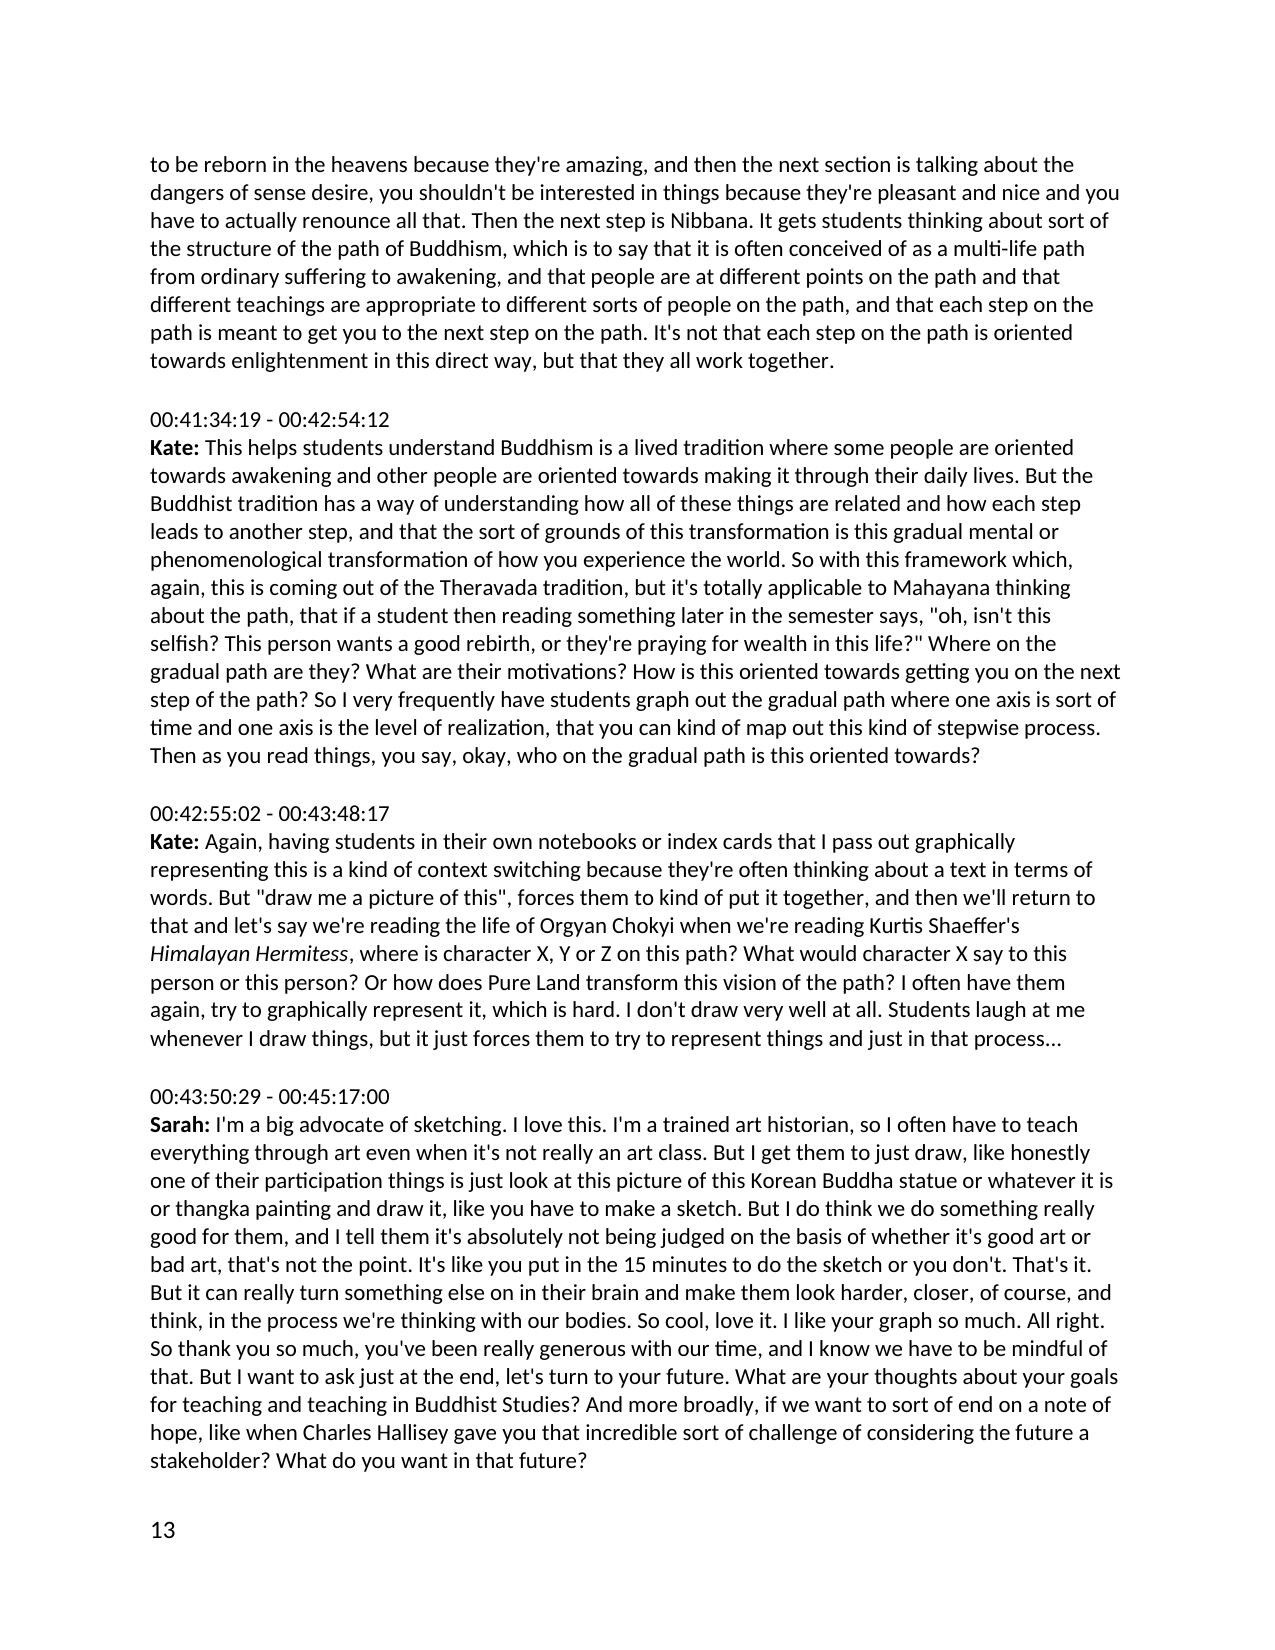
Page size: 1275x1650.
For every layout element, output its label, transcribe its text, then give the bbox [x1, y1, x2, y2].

text 00:41:34:19 - 00:42:54:12 [150, 405, 1125, 433]
text Sarah: I'm a big advocate of sketching. I love this. I'm a trained art historian, so I often have to teach everything through art even when it's not really an art class. But I get them to just draw, like honestly one of their participation things is just look at this picture of this Korean Buddha statue or whatever it is or thangka painting and draw it, like you have to make a sketch. But I do think we do something really good for them, and I tell them it's absolutely not being judged on the basis of whether it's good art or bad art, that's not the point. It's like you put in the 15 minutes to do the sketch or you don't. That's it. But it can really turn something else on in their brain and make them look harder, closer, of course, and think, in the process we're thinking with our bodies. So cool, love it. I like your graph so much. All right. So thank you so much, you've been really generous with our time, and I know we have to be mindful of that. But I want to ask just at the end, let's turn to your future. What are your thoughts about your goals for teaching and teaching in Buddhist Studies? And more broadly, if we want to sort of end on a note of hope, like when Charles Hallisey gave you that incredible sort of challenge of considering the future a stakeholder? What do you want in that future? [150, 1110, 1125, 1474]
text 00:43:50:29 - 00:45:17:00 [150, 1082, 1125, 1110]
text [150, 150, 1125, 374]
text Kate: This helps students understand Buddhism is a lived tradition where some people are oriented towards awakening and other people are oriented towards making it through their daily lives. But the Buddhist tradition has a way of understanding how all of these things are related and how each step leads to another step, and that the sort of grounds of this transformation is this gradual mental or phenomenological transformation of how you experience the world. So with this framework which, again, this is coming out of the Theravada tradition, but it's totally applicable to Mahayana thinking about the path, that if a student then reading something later in the semester says, "oh, isn't this selfish? This person wants a good rebirth, or they're praying for wealth in this life?" Where on the gradual path are they? What are their motivations? How is this oriented towards getting you on the next step of the path? So I very frequently have students graph out the gradual path where one axis is sort of time and one axis is the level of realization, that you can kind of map out this kind of stepwise process. Then as you read things, you say, okay, who on the gradual path is this oriented towards? [150, 433, 1125, 769]
text 00:42:55:02 - 00:43:48:17 [150, 799, 1125, 827]
text Kate: Again, having students in their own notebooks or index cards that I pass out graphically representing this is a kind of context switching because they're often thinking about a text in terms of words. But "draw me a picture of this", forces them to kind of put it together, and then we'll return to that and let's say we're reading the life of Orgyan Chokyi when we're reading Kurtis Shaeffer's Himalayan Hermitess, where is character X, Y or Z on this path? What would character X say to this person or this person? Or how does Pure Land transform this vision of the path? I often have them again, try to graphically represent it, which is hard. I don't draw very well at all. Students laugh at me whenever I draw things, but it just forces them to try to represent things and just in that process... [150, 827, 1125, 1052]
